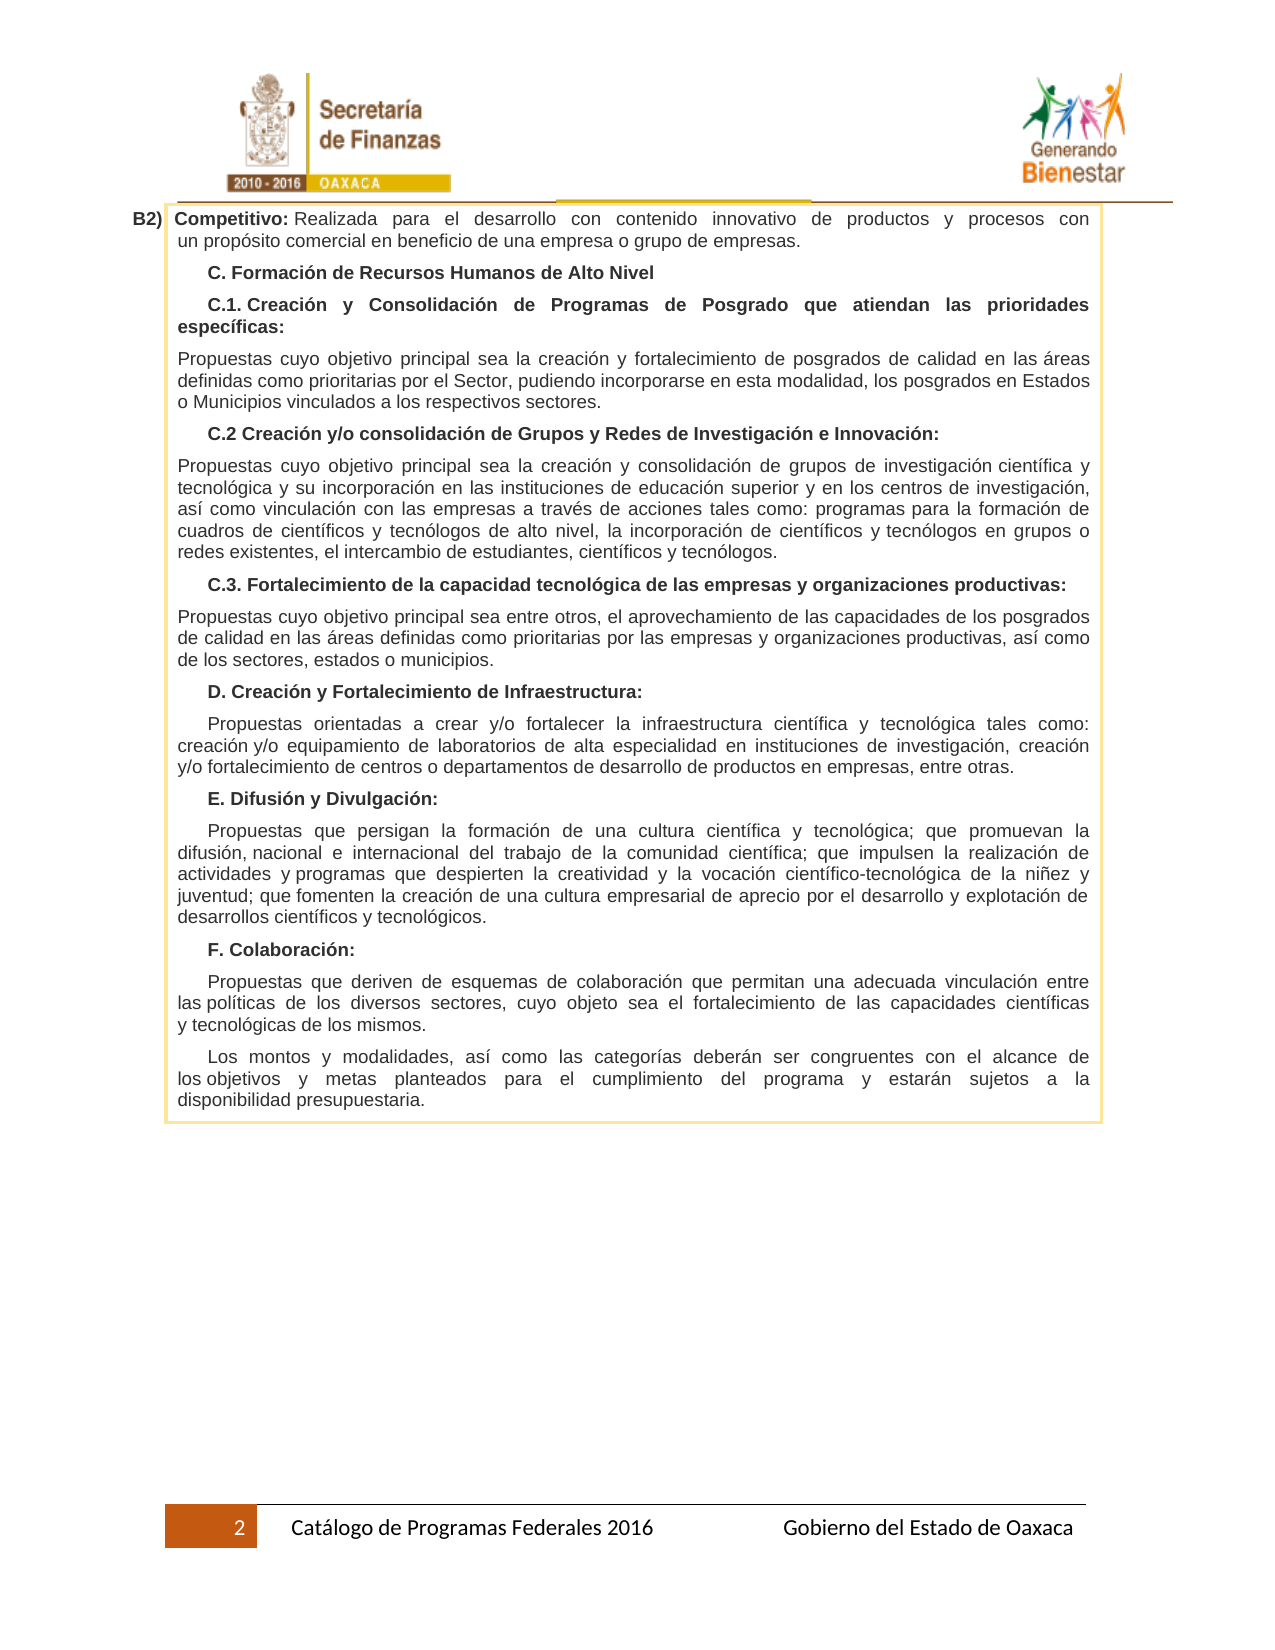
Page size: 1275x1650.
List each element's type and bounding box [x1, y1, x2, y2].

table_cell [168, 206, 1100, 1121]
